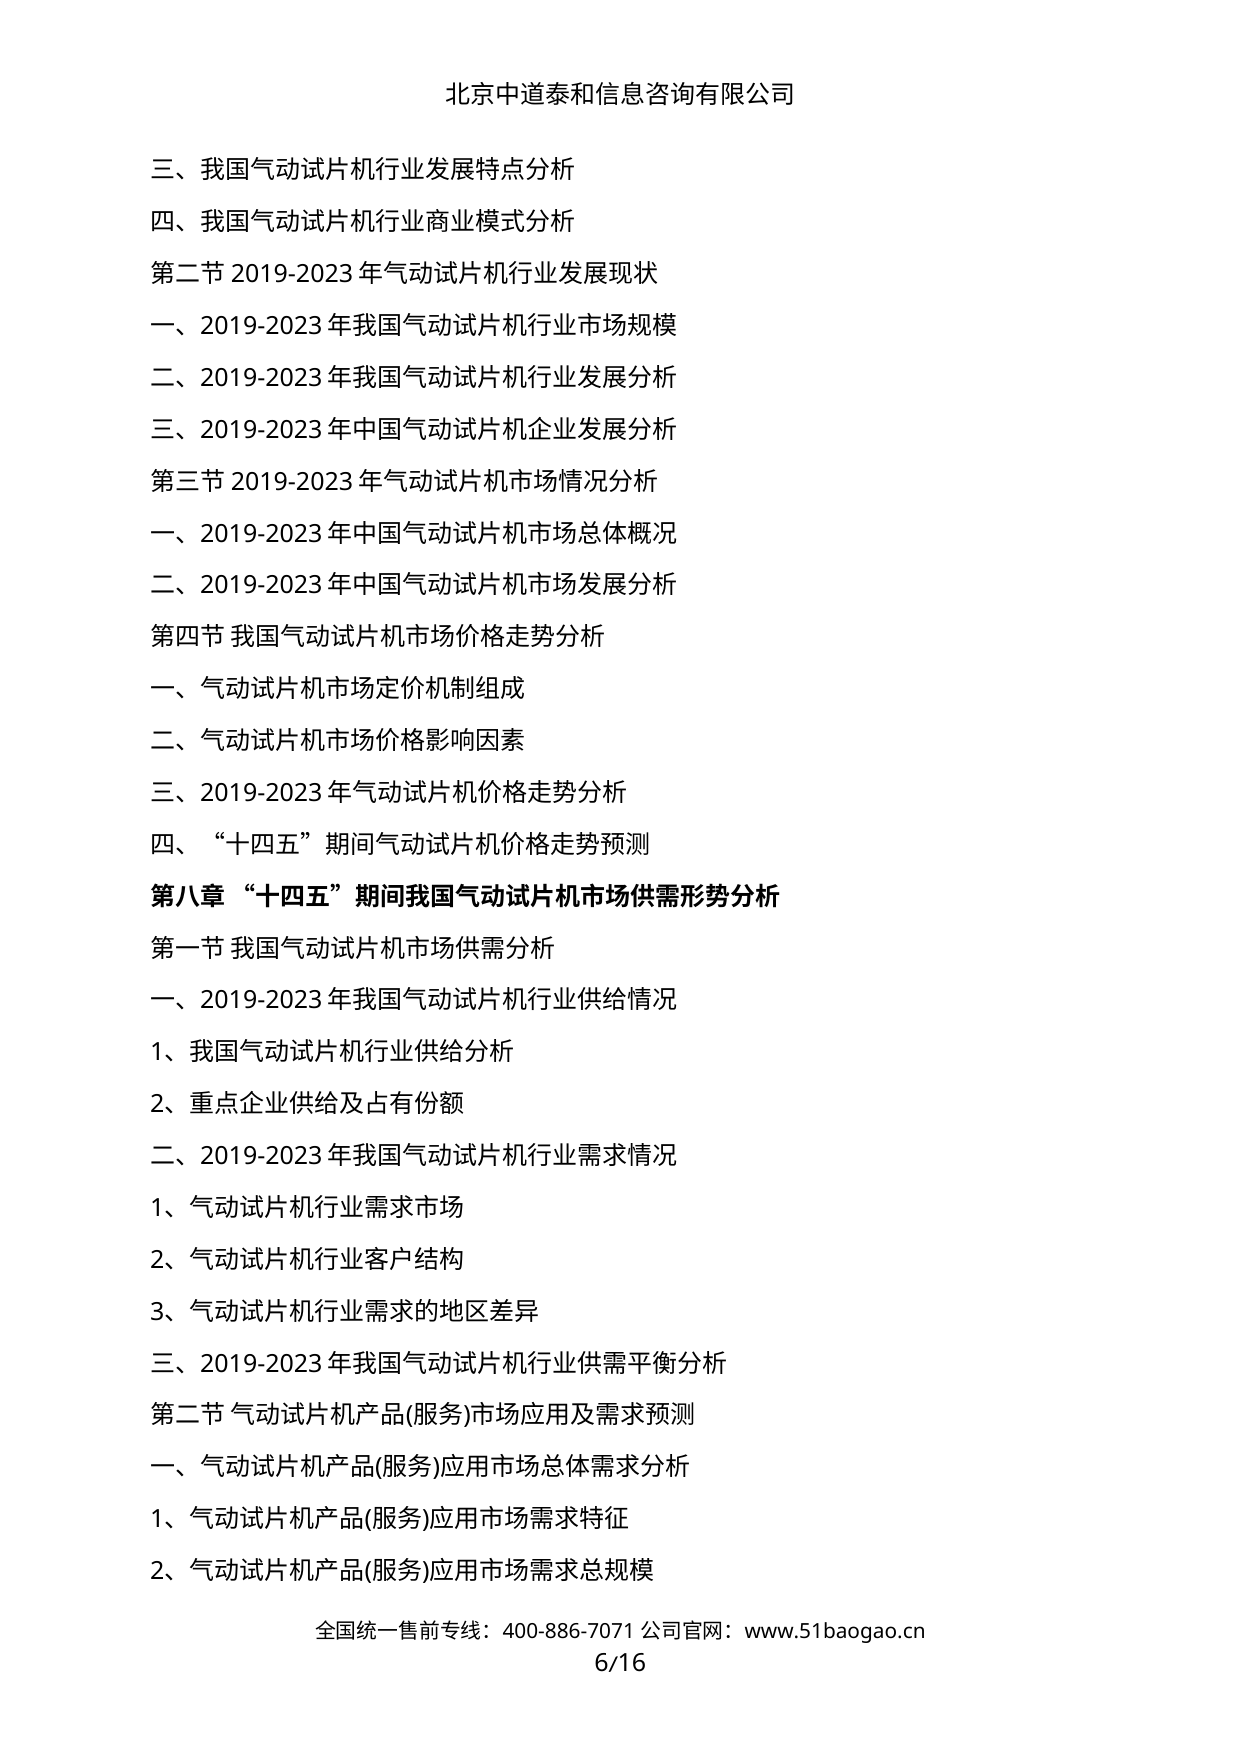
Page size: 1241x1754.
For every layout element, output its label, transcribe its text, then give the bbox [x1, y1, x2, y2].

text 一、2019-2023年我国气动试片机行业市场规模 [150, 306, 1090, 342]
text 第四节 我国气动试片机市场价格走势分析 [150, 617, 1090, 653]
text 三、我国气动试片机行业发展特点分析 [150, 150, 1090, 186]
text 三、2019-2023年中国气动试片机企业发展分析 [150, 409, 1090, 446]
text 2、气动试片机行业客户结构 [150, 1239, 1090, 1276]
text 1、气动试片机行业需求市场 [150, 1187, 1090, 1224]
text 一、2019-2023年中国气动试片机市场总体概况 [150, 513, 1090, 549]
text 一、气动试片机产品(服务)应用市场总体需求分析 [150, 1447, 1090, 1483]
text 第八章 “十四五”期间我国气动试片机市场供需形势分析 [150, 876, 1090, 912]
text 2、重点企业供给及占有份额 [150, 1084, 1090, 1120]
text 3、气动试片机行业需求的地区差异 [150, 1291, 1090, 1327]
text 第二节 气动试片机产品(服务)市场应用及需求预测 [150, 1395, 1090, 1431]
text 一、2019-2023年我国气动试片机行业供给情况 [150, 980, 1090, 1016]
text 二、气动试片机市场价格影响因素 [150, 721, 1090, 757]
text 1、我国气动试片机行业供给分析 [150, 1032, 1090, 1068]
text 第三节 2019-2023年气动试片机市场情况分析 [150, 461, 1090, 497]
text 二、2019-2023年我国气动试片机行业需求情况 [150, 1136, 1090, 1172]
text 第二节 2019-2023年气动试片机行业发展现状 [150, 254, 1090, 290]
text 第一节 我国气动试片机市场供需分析 [150, 928, 1090, 964]
text 三、2019-2023年我国气动试片机行业供需平衡分析 [150, 1343, 1090, 1379]
text 二、2019-2023年我国气动试片机行业发展分析 [150, 357, 1090, 394]
text 1、气动试片机产品(服务)应用市场需求特征 [150, 1499, 1090, 1535]
text 一、气动试片机市场定价机制组成 [150, 669, 1090, 705]
text 2、气动试片机产品(服务)应用市场需求总规模 [150, 1551, 1090, 1587]
text 四、我国气动试片机行业商业模式分析 [150, 202, 1090, 238]
text 四、“十四五”期间气动试片机价格走势预测 [150, 824, 1090, 861]
text 二、2019-2023年中国气动试片机市场发展分析 [150, 565, 1090, 601]
text 三、2019-2023年气动试片机价格走势分析 [150, 772, 1090, 809]
